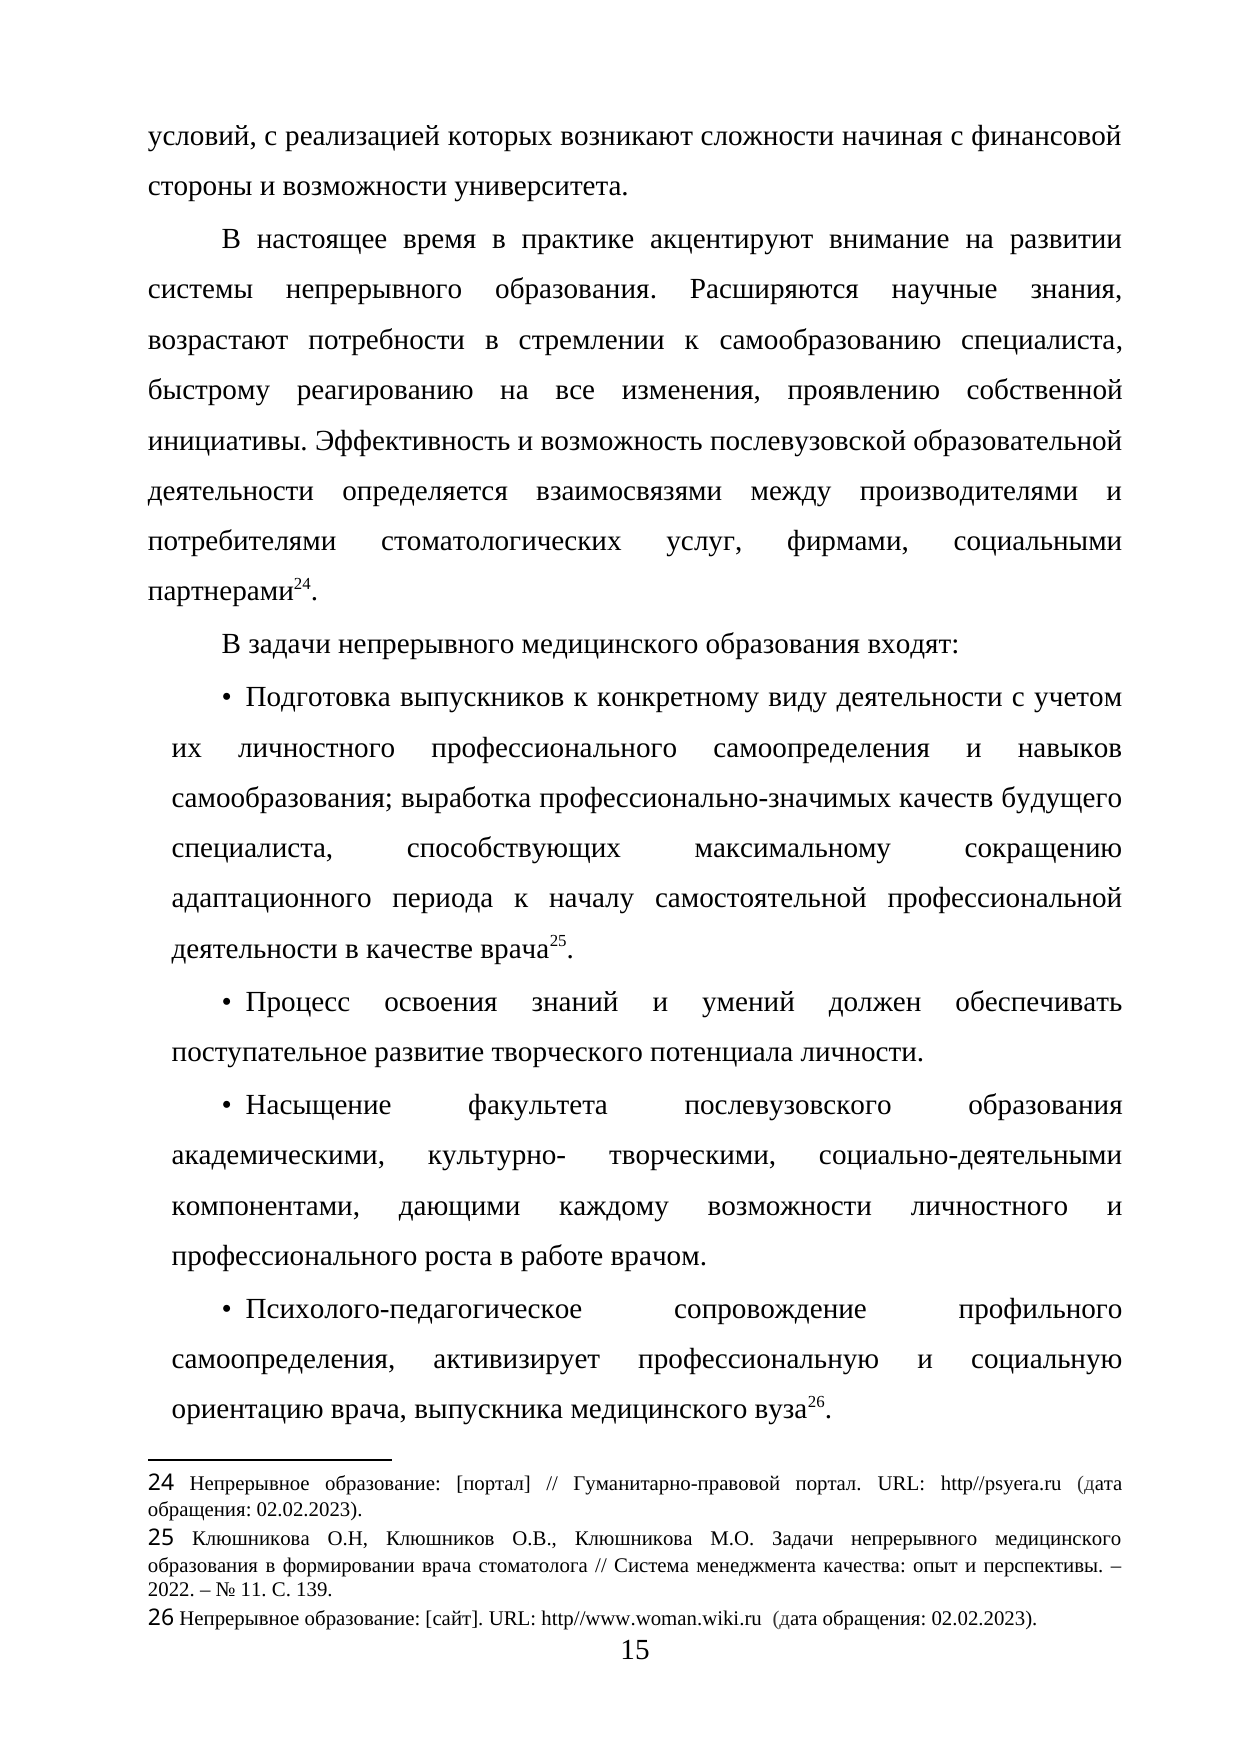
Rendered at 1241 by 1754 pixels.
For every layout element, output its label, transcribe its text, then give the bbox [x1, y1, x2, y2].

text В задачи непрерывного медицинского образования входят: [148, 626, 1123, 660]
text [148, 118, 1123, 202]
list Процесс освоения знаний и умений должен обеспечивать поступательное развитие творческого потенциала личности. [171, 984, 1123, 1068]
list Насыщение факультета послевузовского образования академическими, культурно- творческими, социально-деятельными компонентами, дающими каждому возможности личностного и профессионального роста в работе врачом. [171, 1087, 1123, 1272]
list Психолого-педагогическое сопровождение профильного самоопределения, активизирует профессиональную и социальную ориентацию врача, выпускника медицинского вуза. [171, 1291, 1123, 1425]
list Подготовка выпускников к конкретному виду деятельности с учетом их личностного профессионального самоопределения и навыков самообразования; выработка профессионально-значимых качеств будущего специалиста, способствующих максимальному сокращению адаптационного периода к началу самостоятельной профессиональной деятельности в качестве врача. [171, 679, 1123, 964]
text В настоящее время в практике акцентируют внимание на развитии системы непрерывного образования. Расширяются научные знания, возрастают потребности в стремлении к самообразованию специалиста, быстрому реагированию на все изменения, проявлению собственной инициативы. Эффективность и возможность послевузовской образовательной деятельности определяется взаимосвязями между производителями и потребителями стоматологических услуг, фирмами, социальными партнерами. [148, 221, 1123, 607]
